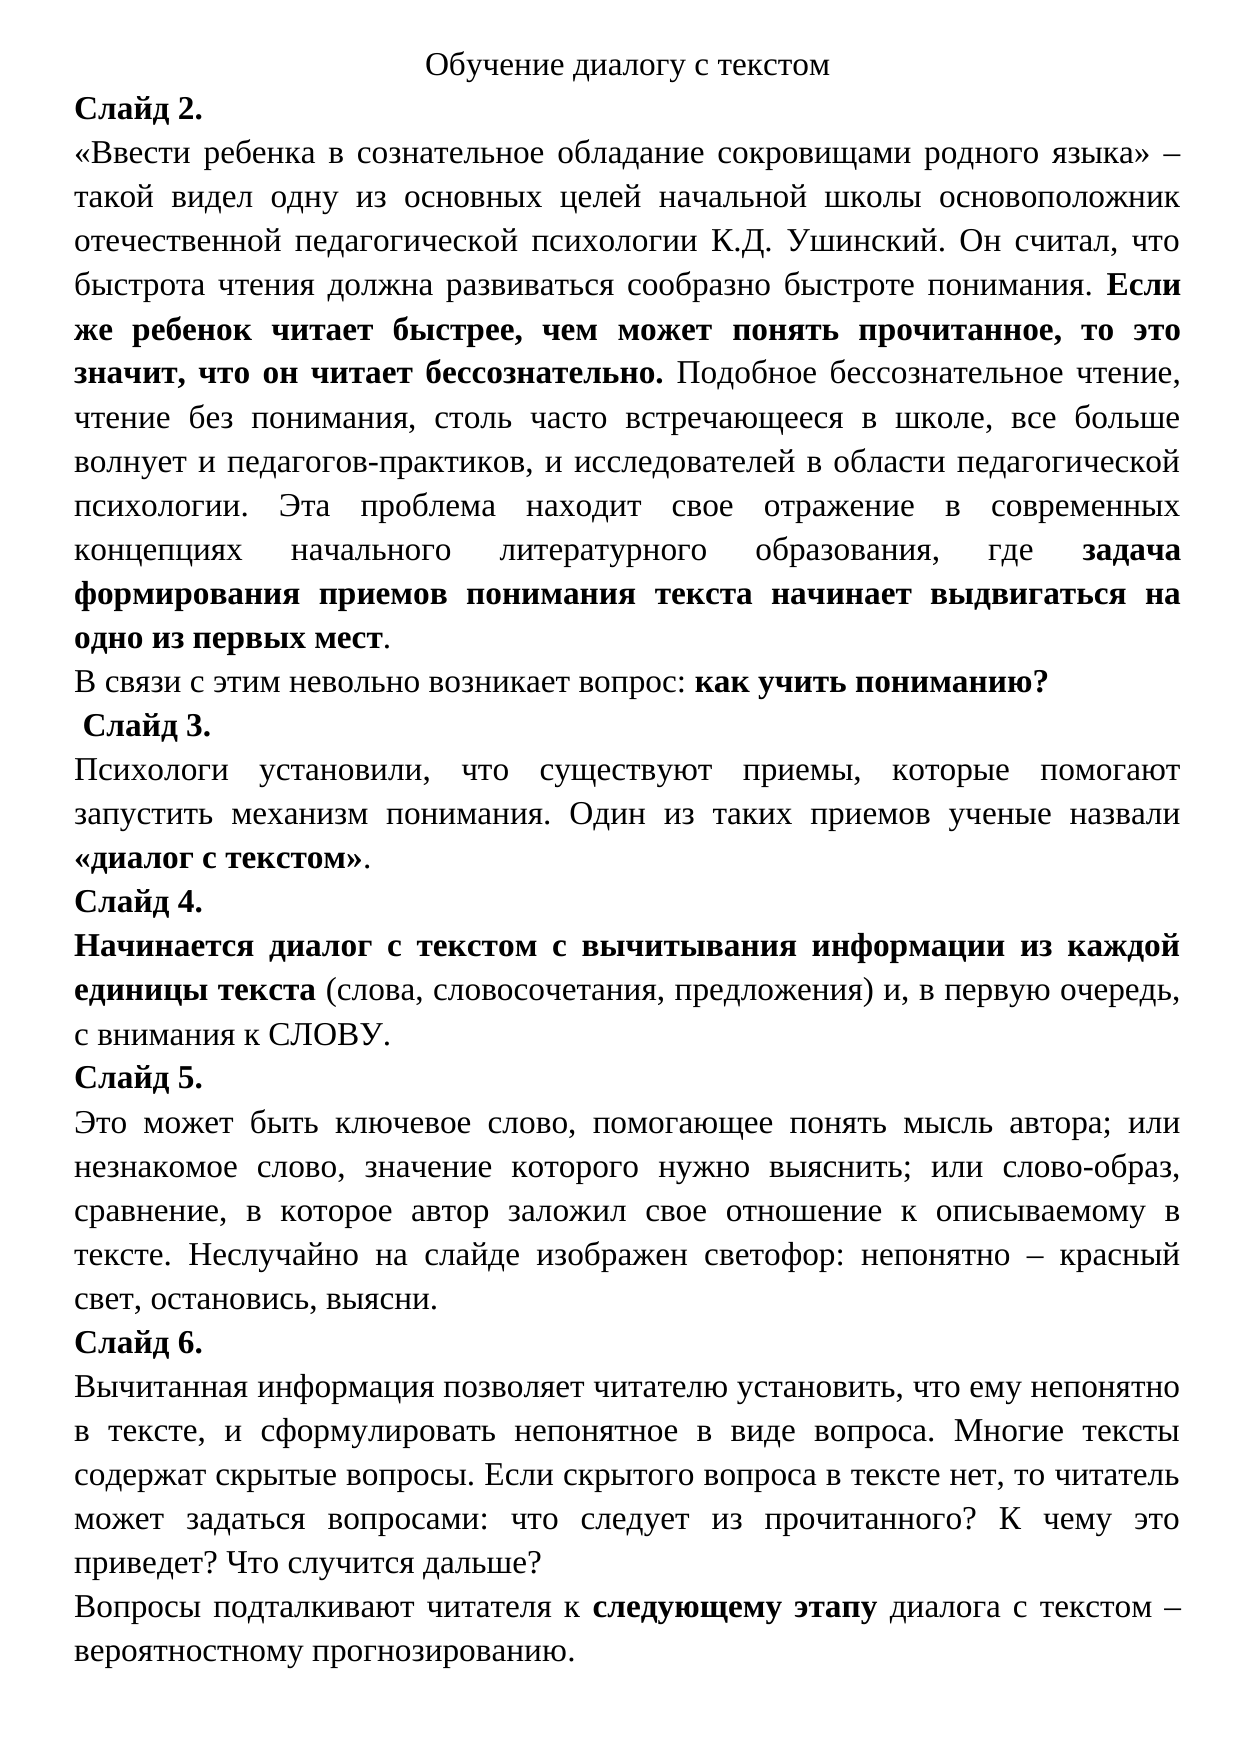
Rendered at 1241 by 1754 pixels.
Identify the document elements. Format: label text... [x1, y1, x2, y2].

text «Ввести ребенка в сознательное обладание сокровищами родного языка» – такой видел одну из основных целей начальной школы основоположник отечественной педагогической психологии К.Д. Ушинский. Он считал, что быстрота чтения должна развиваться сообразно быстроте понимания. Если же ребенок читает быстрее, чем может понять прочитанное, то это значит, что он читает бессознательно. Подобное бессознательное чтение, чтение без понимания, столь часто встречающееся в школе, все больше волнует и педагогов-практиков, и исследователей в области педагогической психологии. Эта проблема находит свое отражение в современных концепциях начального литературного образования, где задача формирования приемов понимания текста начинает выдвигаться на одно из первых мест. [74, 132, 1181, 656]
text Психологи установили, что существуют приемы, которые помогают запустить механизм понимания. Один из таких приемов ученые назвали «диалог с текстом». [74, 749, 1181, 876]
text Обучение диалогу с текстом [74, 44, 1181, 83]
text Начинается диалог с текстом с вычитывания информации из каждой единицы текста (слова, словосочетания, предложения) и, в первую очередь, с внимания к СЛОВУ. [74, 926, 1181, 1052]
text Слайд 5. [74, 1058, 1181, 1096]
text Вычитанная информация позволяет читателю установить, что ему непонятно в тексте, и сформулировать непонятное в виде вопроса. Многие тексты содержат скрытые вопросы. Если скрытого вопроса в тексте нет, то читатель может задаться вопросами: что следует из прочитанного? К чему это приведет? Что случится дальше? [74, 1366, 1181, 1581]
text Это может быть ключевое слово, помогающее понять мысль автора; или незнакомое слово, значение которого нужно выяснить; или слово-образ, сравнение, в которое автор заложил свое отношение к описываемому в тексте. Неслучайно на слайде изображен светофор: непонятно – красный свет, остановись, выясни. [74, 1102, 1181, 1316]
text Слайд 4. [74, 882, 1181, 920]
text Слайд 3. [74, 705, 1181, 744]
text Слайд 6. [74, 1322, 1181, 1361]
text Слайд 2. [74, 88, 1181, 127]
text Вопросы подталкивают читателя к следующему этапу диалога с текстом – вероятностному прогнозированию. [74, 1587, 1181, 1669]
text В связи с этим невольно возникает вопрос: как учить пониманию? [74, 661, 1181, 699]
